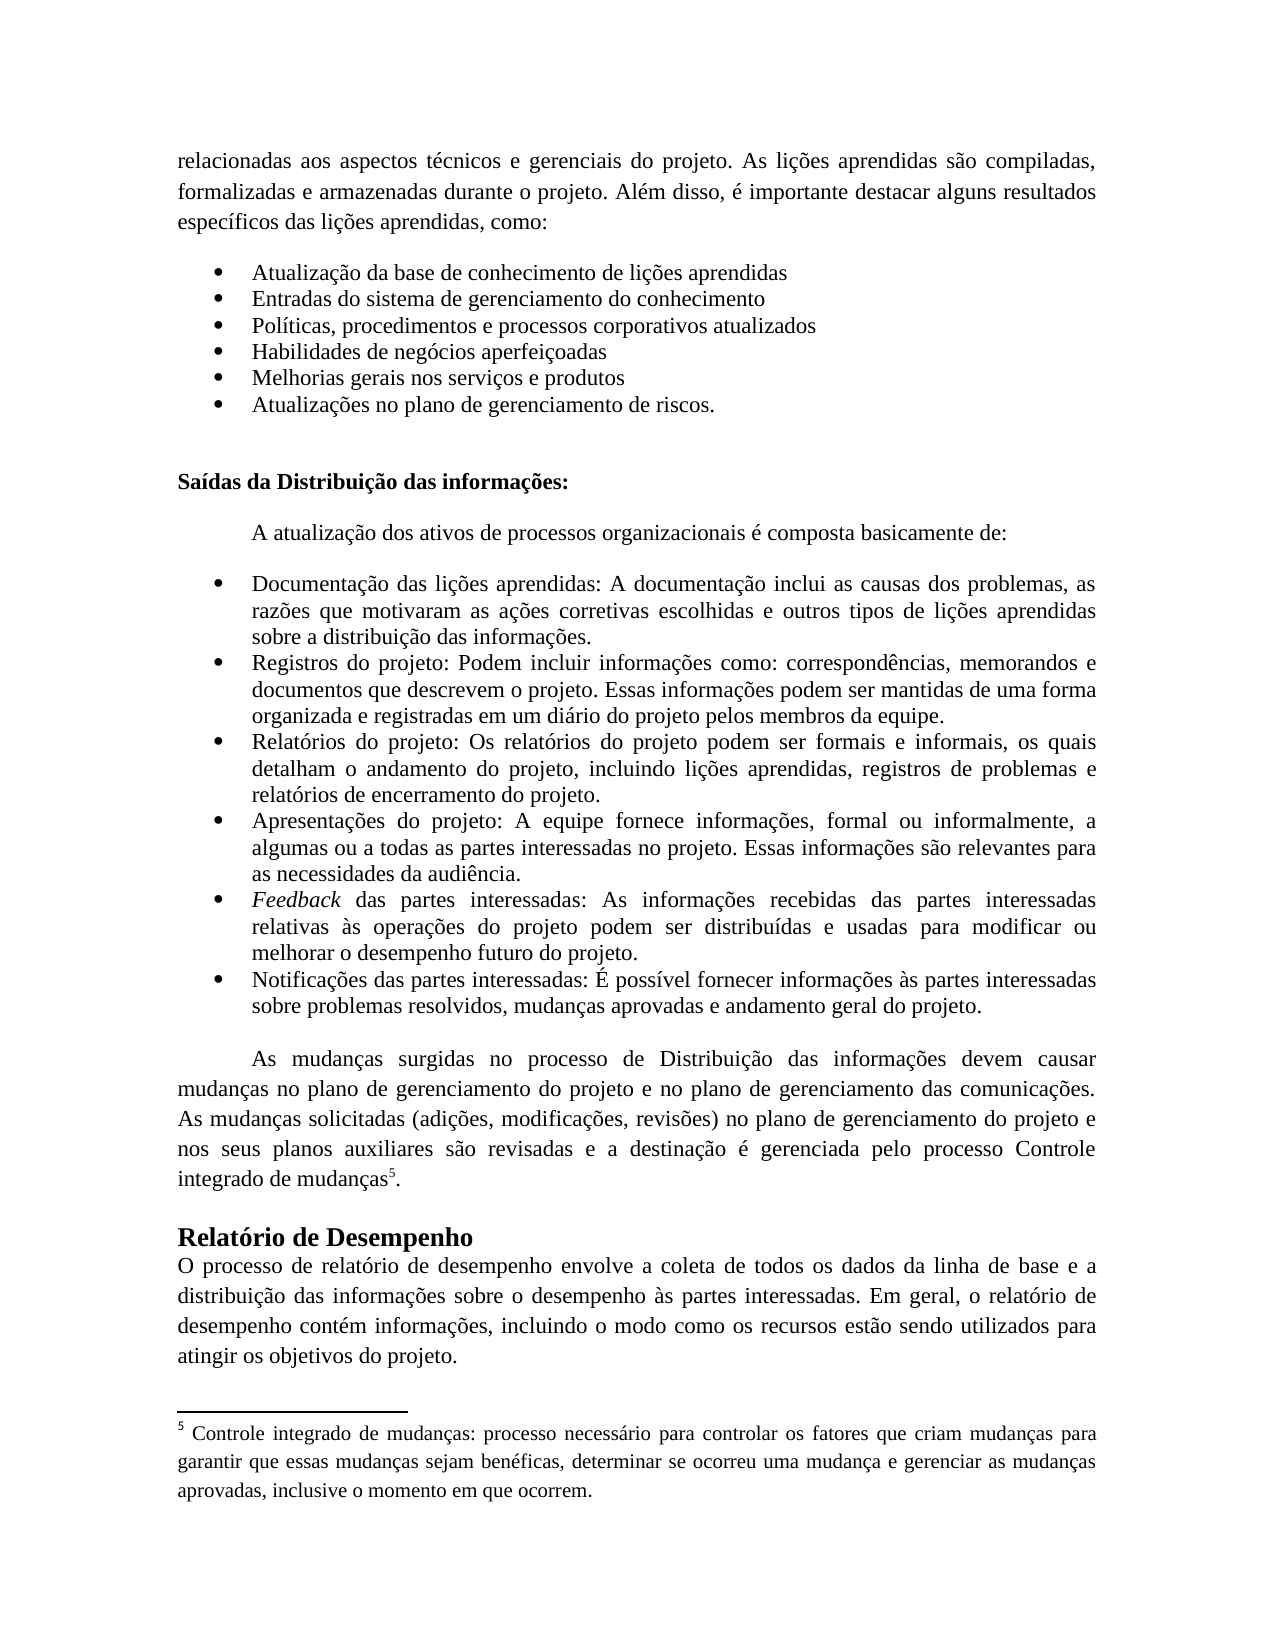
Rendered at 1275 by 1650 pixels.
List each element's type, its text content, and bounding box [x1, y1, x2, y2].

list Registros do projeto: Podem incluir informações como: correspondências, memorandos e documentos que descrevem o projeto. Essas informações podem ser mantidas de uma forma organizada e registradas em um diário do projeto pelos membros da equipe. [214, 649, 1098, 728]
list Habilidades de negócios aperfeiçoadas [214, 338, 1098, 364]
list Documentação das lições aprendidas: A documentação inclui as causas dos problemas, as razões que motivaram as ações corretivas escolhidas e outros tipos de lições aprendidas sobre a distribuição das informações. [214, 570, 1098, 649]
list Feedback das partes interessadas: As informações recebidas das partes interessadas relativas às operações do projeto podem ser distribuídas e usadas para modificar ou melhorar o desempenho futuro do projeto. [214, 887, 1098, 966]
list Entradas do sistema de gerenciamento do conhecimento [214, 285, 1098, 312]
text O processo de relatório de desempenho envolve a coleta de todos os dados da linha de base e a distribuição das informações sobre o desempenho às partes interessadas. Em geral, o relatório de desempenho contém informações, incluindo o modo como os recursos estão sendo utilizados para atingir os objetivos do projeto. [177, 1252, 1098, 1369]
list Melhorias gerais nos serviços e produtos [214, 364, 1098, 391]
text A atualização dos ativos de processos organizacionais é composta basicamente de: [177, 519, 1098, 546]
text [177, 148, 1098, 234]
list Relatórios do projeto: Os relatórios do projeto podem ser formais e informais, os quais detalham o andamento do projeto, incluindo lições aprendidas, registros de problemas e relatórios de encerramento do projeto. [214, 728, 1098, 807]
list Atualização da base de conhecimento de lições aprendidas [214, 259, 1098, 285]
list Atualizações no plano de gerenciamento de riscos. [214, 391, 1098, 417]
list Notificações das partes interessadas: É possível fornecer informações às partes interessadas sobre problemas resolvidos, mudanças aprovadas e andamento geral do projeto. [214, 966, 1098, 1018]
list Apresentações do projeto: A equipe fornece informações, formal ou informalmente, a algumas ou a todas as partes interessadas no projeto. Essas informações são relevantes para as necessidades da audiência. [214, 807, 1098, 887]
text Saídas da Distribuição das informações: [177, 468, 1098, 494]
subtitle Relatório de Desempenho [177, 1221, 1098, 1252]
list Políticas, procedimentos e processos corporativos atualizados [214, 312, 1098, 338]
text As mudanças surgidas no processo de Distribuição das informações devem causar mudanças no plano de gerenciamento do projeto e no plano de gerenciamento das comunicações. As mudanças solicitadas (adições, modificações, revisões) no plano de gerenciamento do projeto e nos seus planos auxiliares são revisadas e a destinação é gerenciada pelo processo Controle integrado de mudanças. [177, 1045, 1098, 1192]
